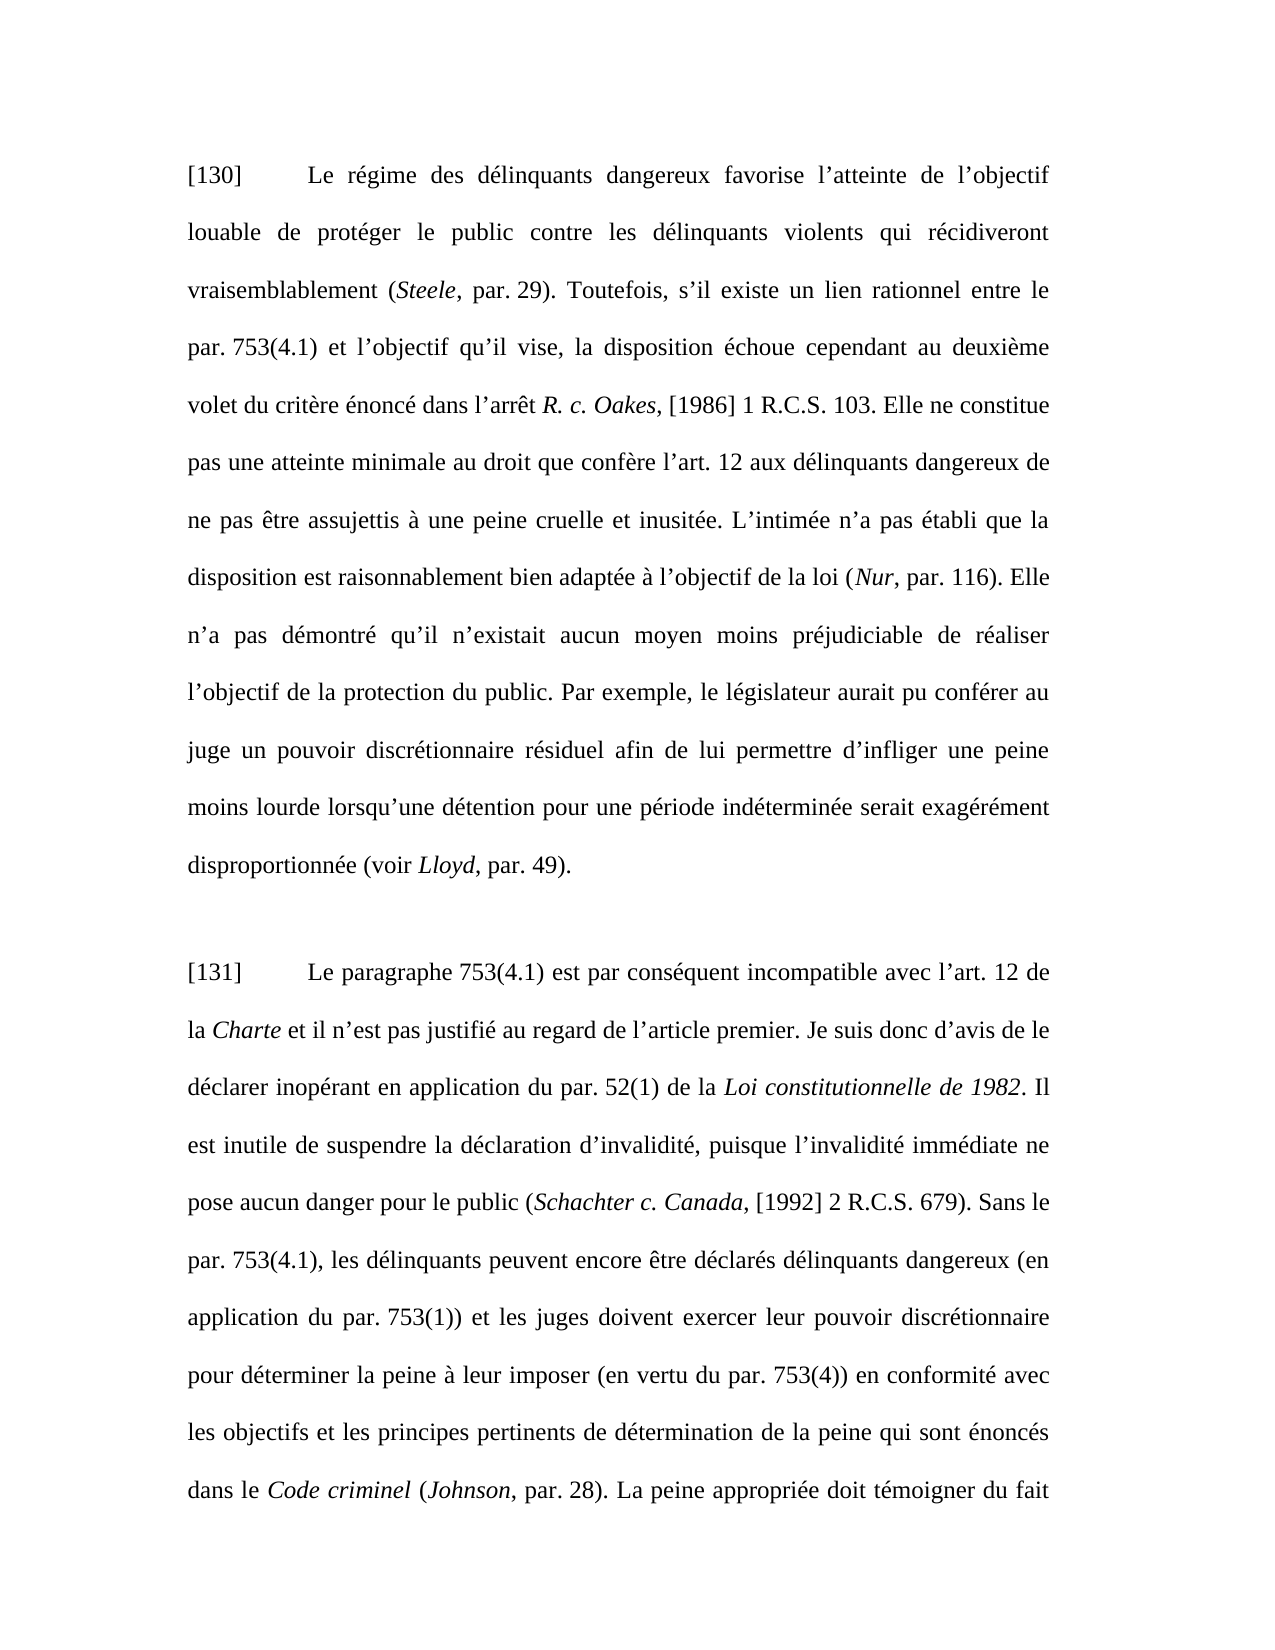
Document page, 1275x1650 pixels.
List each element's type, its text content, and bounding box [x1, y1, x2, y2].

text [187, 957, 1050, 1504]
text Le régime des délinquants dangereux favorise l’atteinte de l’objectif louable de protéger le public contre les délinquants violents qui récidiveront vraisemblablement (Steele, par. 29). Toutefois, s’il existe un lien rationnel entre le par. 753(4.1) et l’objectif qu’il vise, la disposition échoue cependant au deuxième volet du critère énoncé dans l’arrêt R. c. Oakes, [1986] 1 R.C.S. 103. Elle ne constitue pas une atteinte minimale au droit que confère l’art. 12 aux délinquants dangereux de ne pas être assujettis à une peine cruelle et inusitée. L’intimée n’a pas établi que la disposition est raisonnablement bien adaptée à l’objectif de la loi (Nur, par. 116). Elle n’a pas démontré qu’il n’existait aucun moyen moins préjudiciable de réaliser l’objectif de la protection du public. Par exemple, le législateur aurait pu conférer au juge un pouvoir discrétionnaire résiduel afin de lui permettre d’infliger une peine moins lourde lorsqu’une détention pour une période indéterminée serait exagérément disproportionnée (voir Lloyd, par. 49). [187, 160, 1050, 879]
